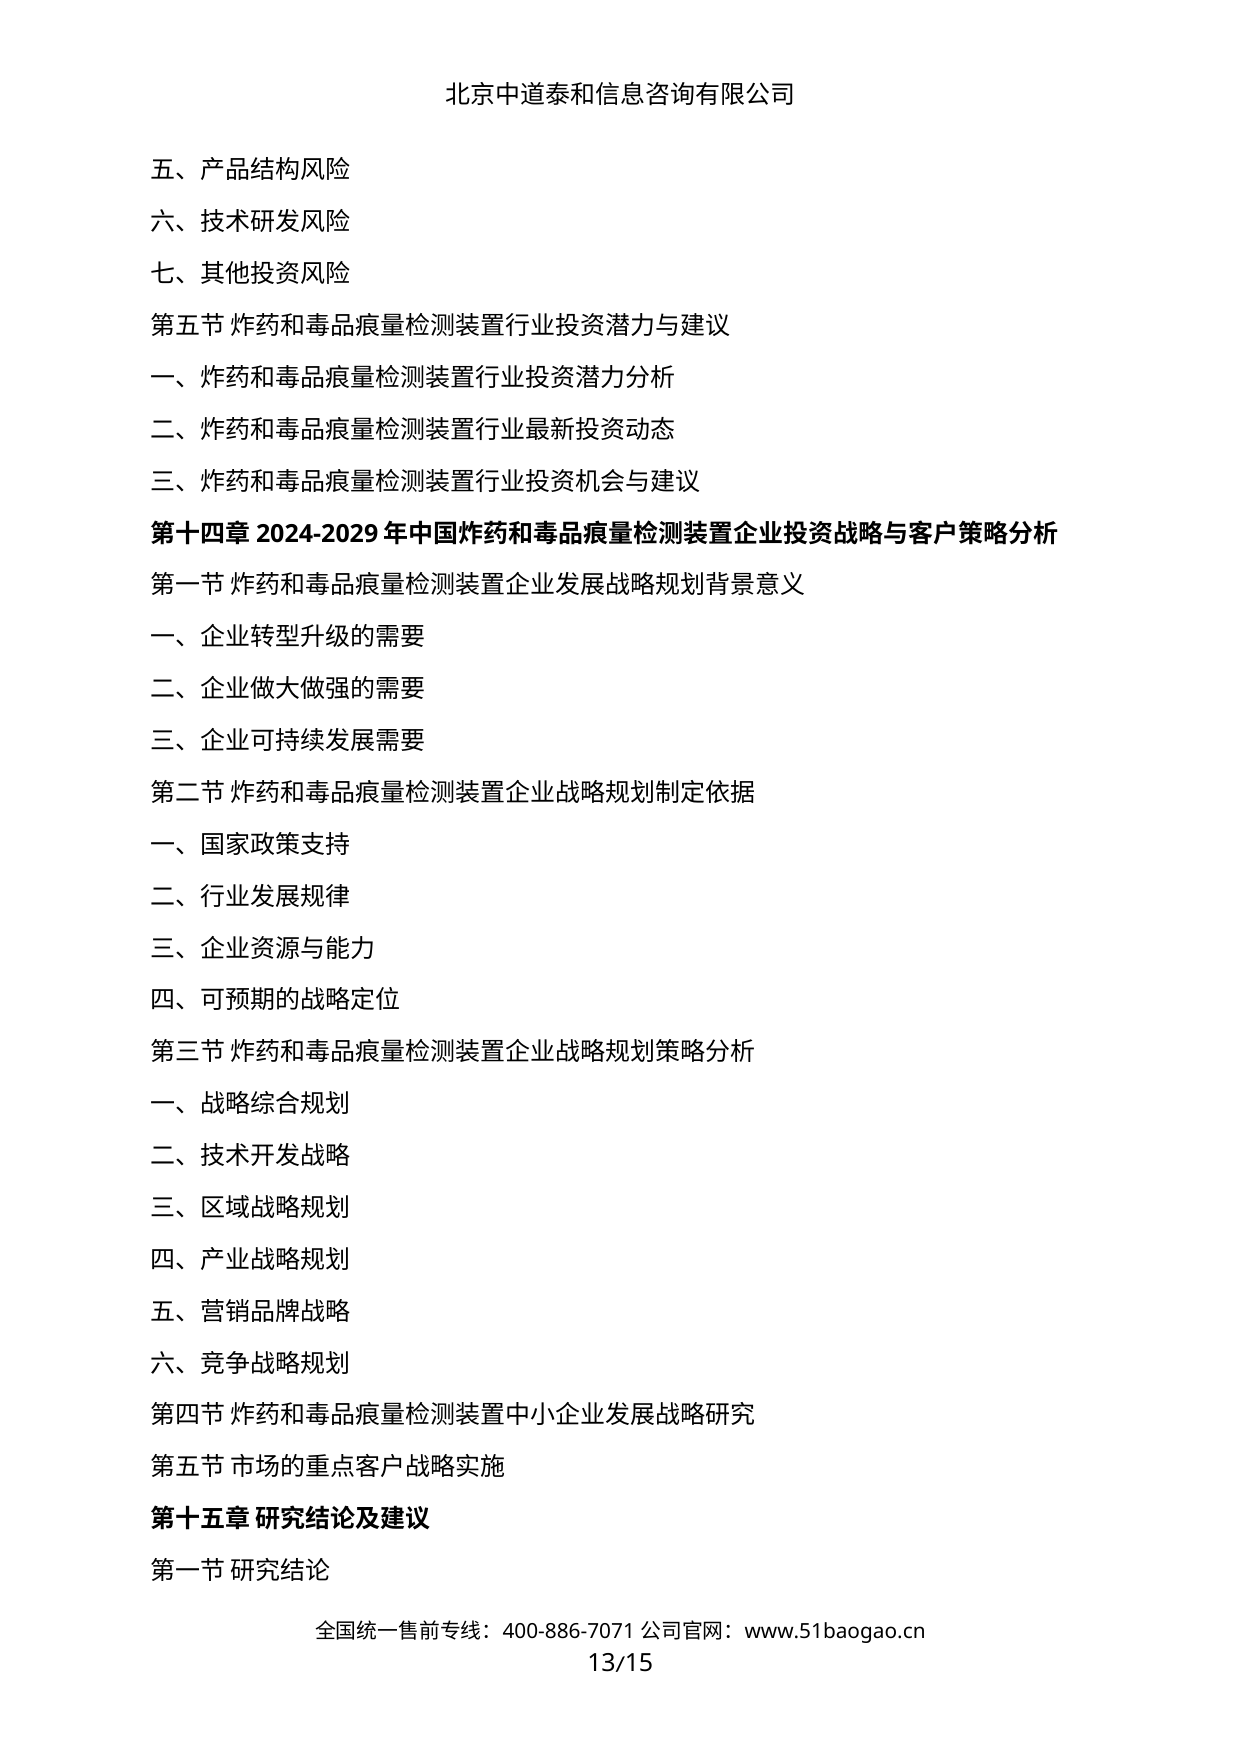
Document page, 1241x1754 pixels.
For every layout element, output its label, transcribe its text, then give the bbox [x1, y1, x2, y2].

text 三、炸药和毒品痕量检测装置行业投资机会与建议 [150, 461, 1090, 497]
text 第一节 炸药和毒品痕量检测装置企业发展战略规划背景意义 [150, 565, 1090, 601]
text 一、战略综合规划 [150, 1084, 1090, 1120]
text 四、可预期的战略定位 [150, 980, 1090, 1016]
text 五、营销品牌战略 [150, 1291, 1090, 1327]
text 一、炸药和毒品痕量检测装置行业投资潜力分析 [150, 357, 1090, 394]
text 六、竞争战略规划 [150, 1343, 1090, 1379]
text 第四节 炸药和毒品痕量检测装置中小企业发展战略研究 [150, 1395, 1090, 1431]
text 二、行业发展规律 [150, 876, 1090, 912]
text 二、炸药和毒品痕量检测装置行业最新投资动态 [150, 409, 1090, 446]
text 三、区域战略规划 [150, 1187, 1090, 1224]
text 六、技术研发风险 [150, 202, 1090, 238]
text 三、企业可持续发展需要 [150, 721, 1090, 757]
text 二、企业做大做强的需要 [150, 669, 1090, 705]
text 五、产品结构风险 [150, 150, 1090, 186]
text 第十四章 2024-2029年中国炸药和毒品痕量检测装置企业投资战略与客户策略分析 [150, 513, 1090, 549]
text 第二节 炸药和毒品痕量检测装置企业战略规划制定依据 [150, 772, 1090, 809]
text 一、企业转型升级的需要 [150, 617, 1090, 653]
text 一、国家政策支持 [150, 824, 1090, 861]
text 三、企业资源与能力 [150, 928, 1090, 964]
text 第三节 炸药和毒品痕量检测装置企业战略规划策略分析 [150, 1032, 1090, 1068]
text 第一节 研究结论 [150, 1551, 1090, 1587]
text 第五节 市场的重点客户战略实施 [150, 1447, 1090, 1483]
text 四、产业战略规划 [150, 1239, 1090, 1276]
text 第五节 炸药和毒品痕量检测装置行业投资潜力与建议 [150, 306, 1090, 342]
text 二、技术开发战略 [150, 1136, 1090, 1172]
text 七、其他投资风险 [150, 254, 1090, 290]
text 第十五章 研究结论及建议 [150, 1499, 1090, 1535]
